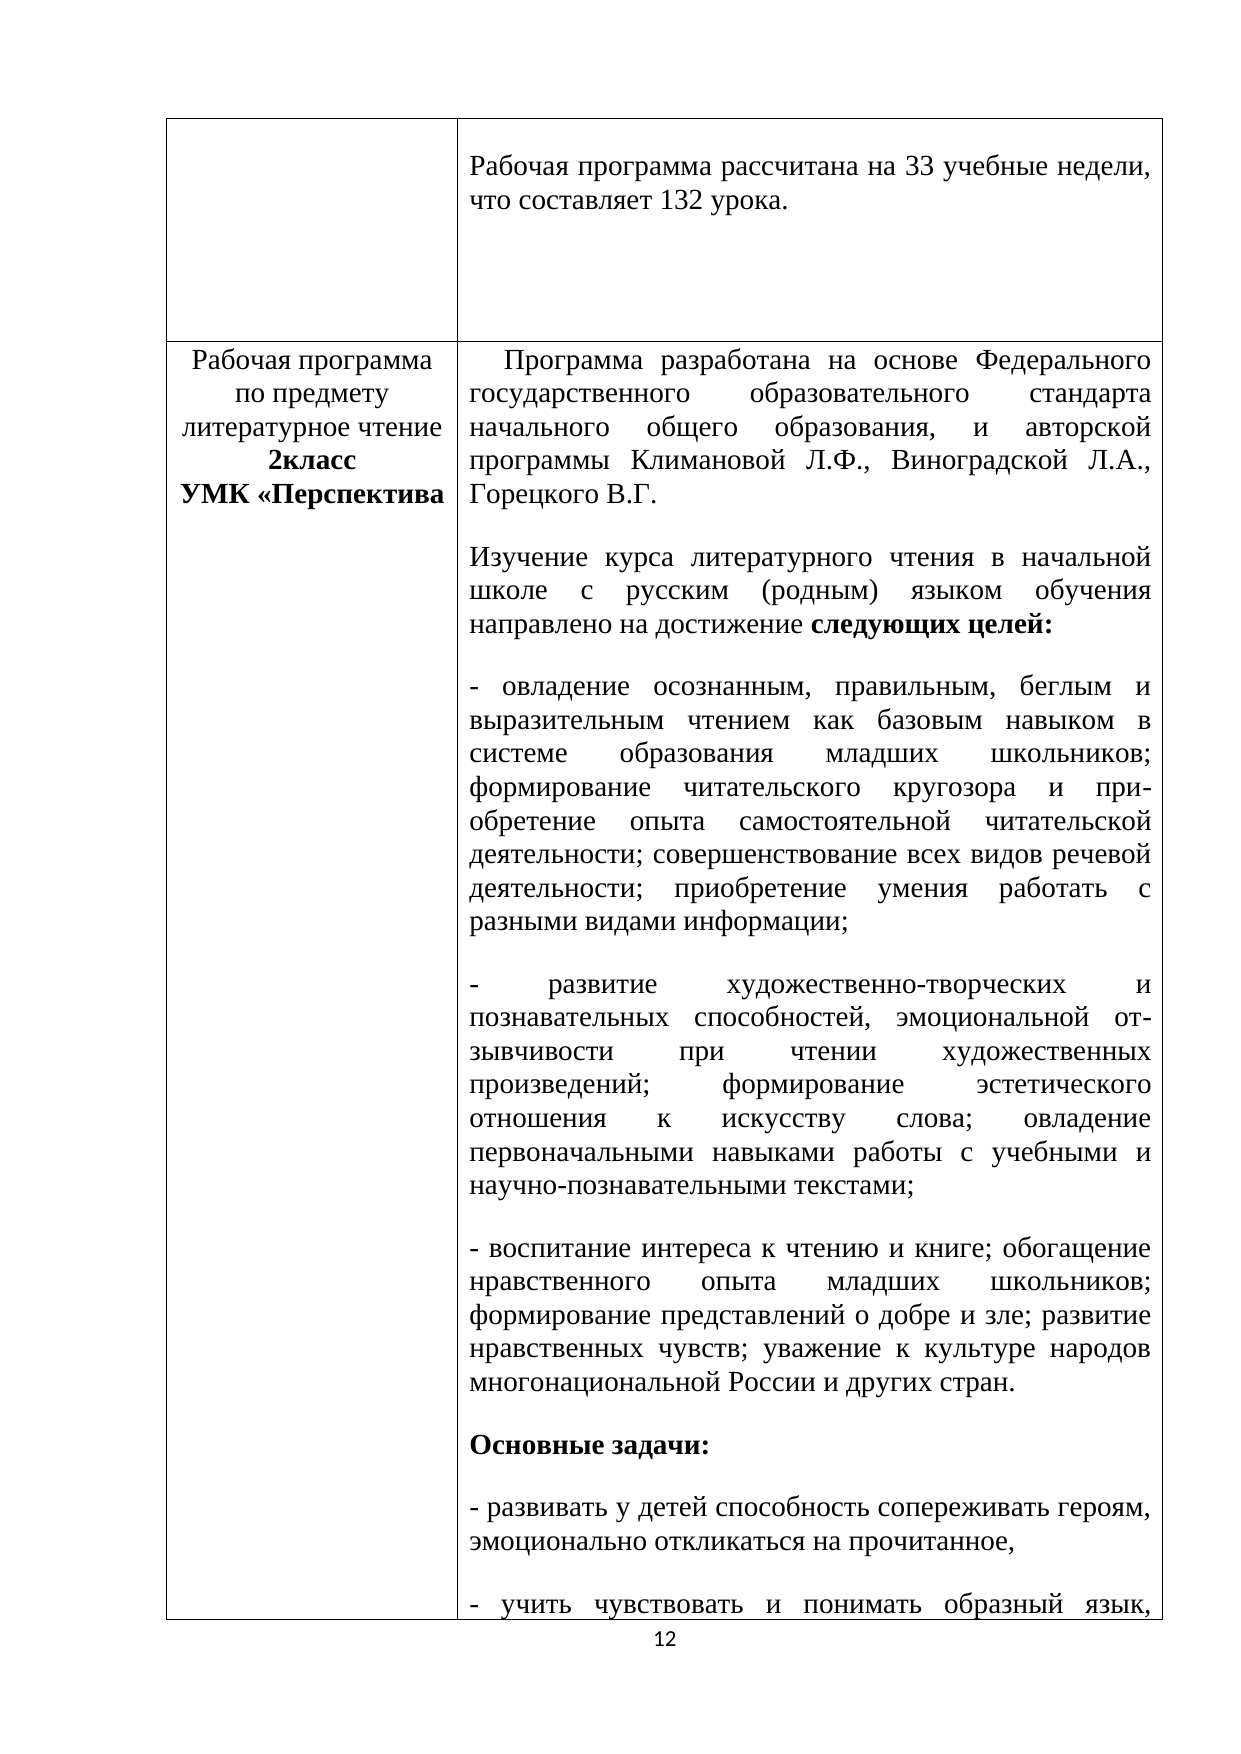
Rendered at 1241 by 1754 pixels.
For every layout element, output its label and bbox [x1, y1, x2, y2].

table_cell [167, 342, 457, 1619]
table_cell [458, 342, 1162, 1619]
table_cell [167, 119, 457, 341]
table_cell [458, 119, 1162, 341]
